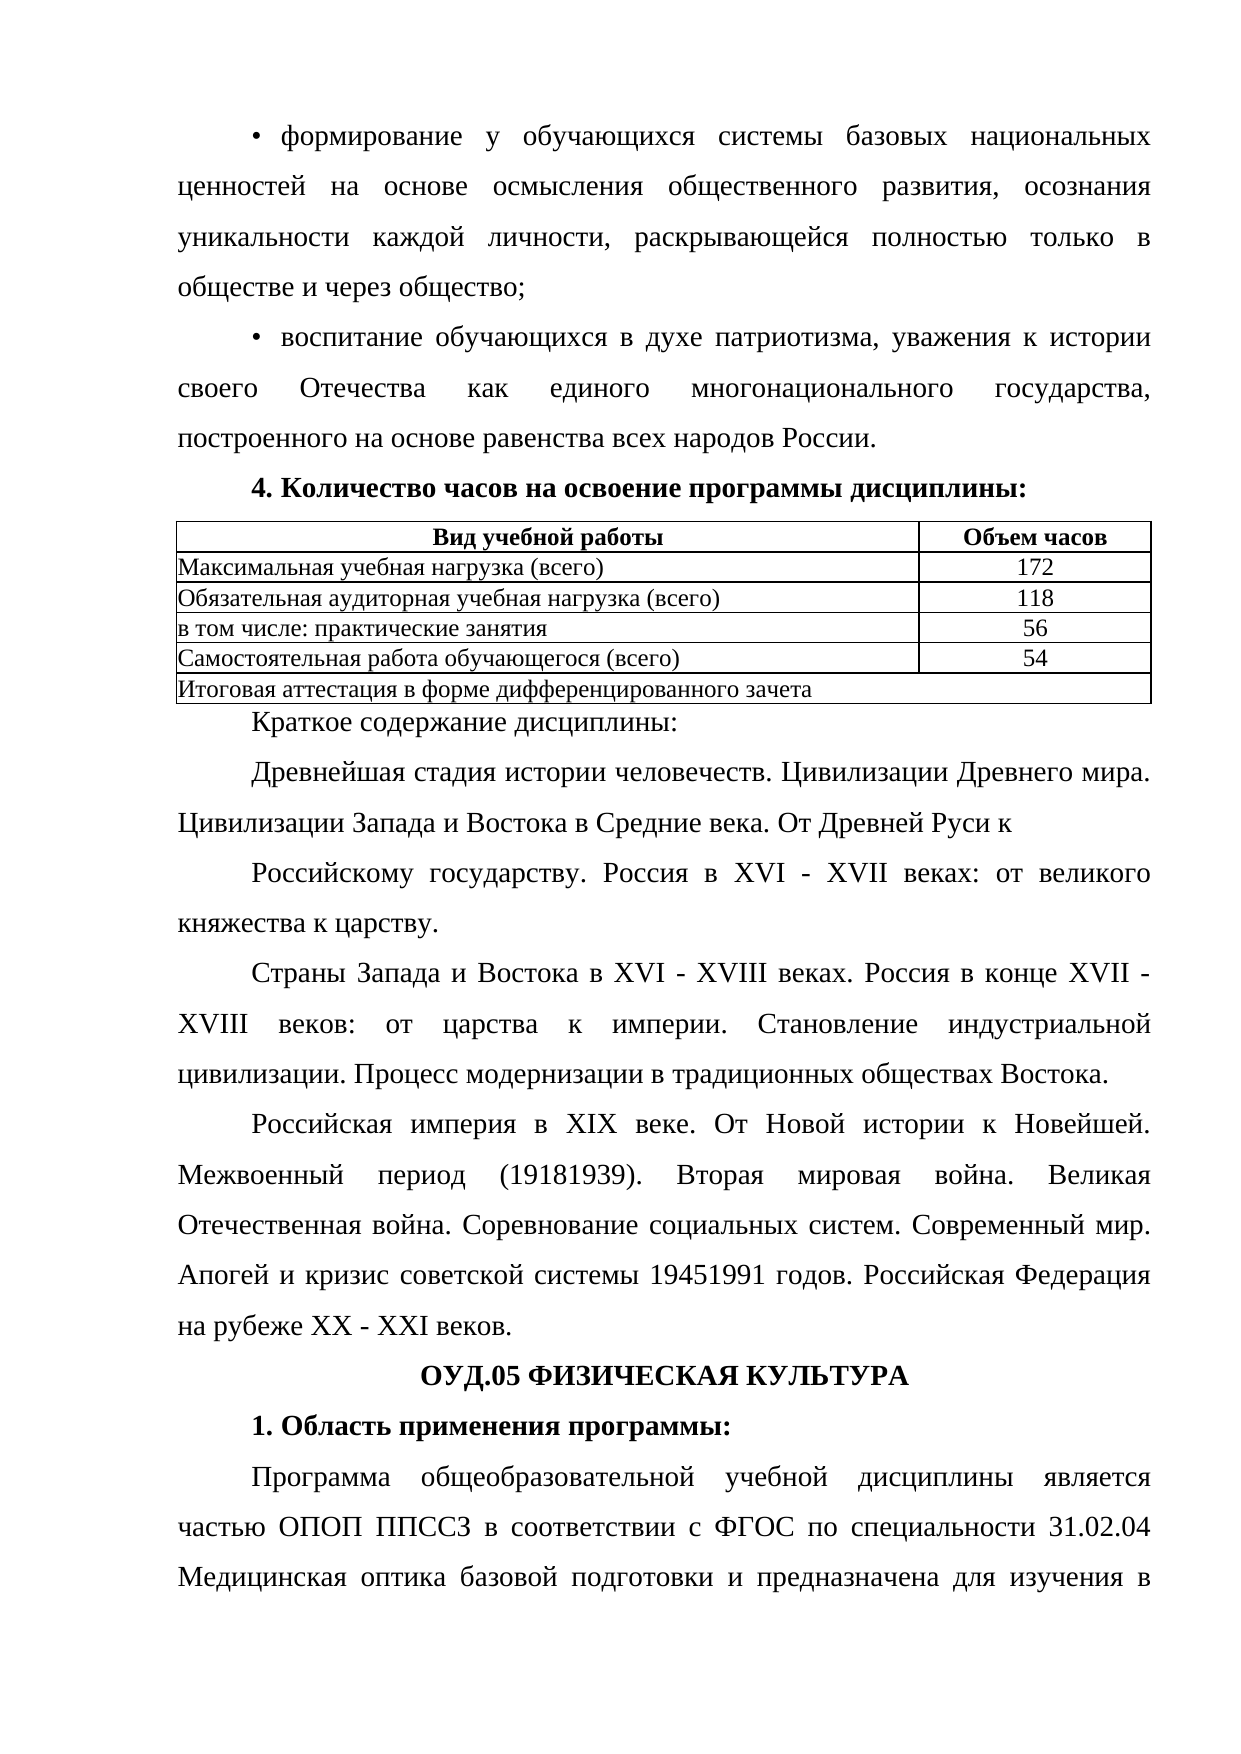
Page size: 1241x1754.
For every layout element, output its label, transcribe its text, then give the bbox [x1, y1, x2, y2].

subtitle ОУД.05 ФИЗИЧЕСКАЯ КУЛЬТУРА [177, 1358, 1152, 1392]
text Древнейшая стадия истории человечеств. Цивилизации Древнего мира. Цивилизации Запада и Востока в Средние века. От Древней Руси к [177, 754, 1152, 838]
table_cell 172 [920, 553, 1150, 581]
table_cell 56 [920, 613, 1150, 642]
subtitle Количество часов на освоение программы дисциплины: [177, 470, 1152, 504]
text Российская империя в ХIХ веке. От Новой истории к Новейшей. Межвоенный период (19181939). Вторая мировая война. Великая Отечественная война. Соревнование социальных систем. Современный мир. Апогей и кризис советской системы 19451991 годов. Российская Федерация на рубеже ХХ - ХХI веков. [177, 1107, 1152, 1341]
table_cell Итоговая аттестация в форме дифференцированного зачета [177, 674, 1150, 702]
table_cell Максимальная учебная нагрузка (всего) [177, 553, 918, 581]
text Страны Запада и Востока в ХVI - ХVIII веках. Россия в конце ХVII - ХVIII веков: от царства к империи. Становление индустриальной цивилизации. Процесс модернизации в традиционных обществах Востока. [177, 956, 1152, 1090]
table_header Вид учебной работы [177, 522, 918, 551]
list Область применения программы: [177, 1408, 1152, 1442]
table_cell 54 [920, 643, 1150, 672]
table_cell 118 [920, 583, 1150, 612]
text Российскому государству. Россия в ХVI - ХVII веках: от великого княжества к царству. [177, 855, 1152, 939]
table_cell Самостоятельная работа обучающегося (всего) [177, 643, 918, 672]
table_header Объем часов [920, 522, 1150, 551]
table_cell в том числе: практические занятия [177, 613, 918, 642]
text Краткое содержание дисциплины: [177, 704, 1152, 738]
list формирование у обучающихся системы базовых национальных ценностей на основе осмысления общественного развития, осознания уникальности каждой личности, раскрывающейся полностью только в обществе и через общество; [177, 118, 1152, 303]
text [177, 1459, 1152, 1593]
list воспитание обучающихся в духе патриотизма, уважения к истории своего Отечества как единого многонационального государства, построенного на основе равенства всех народов России. [177, 319, 1152, 453]
table_cell Обязательная аудиторная учебная нагрузка (всего) [177, 583, 918, 612]
